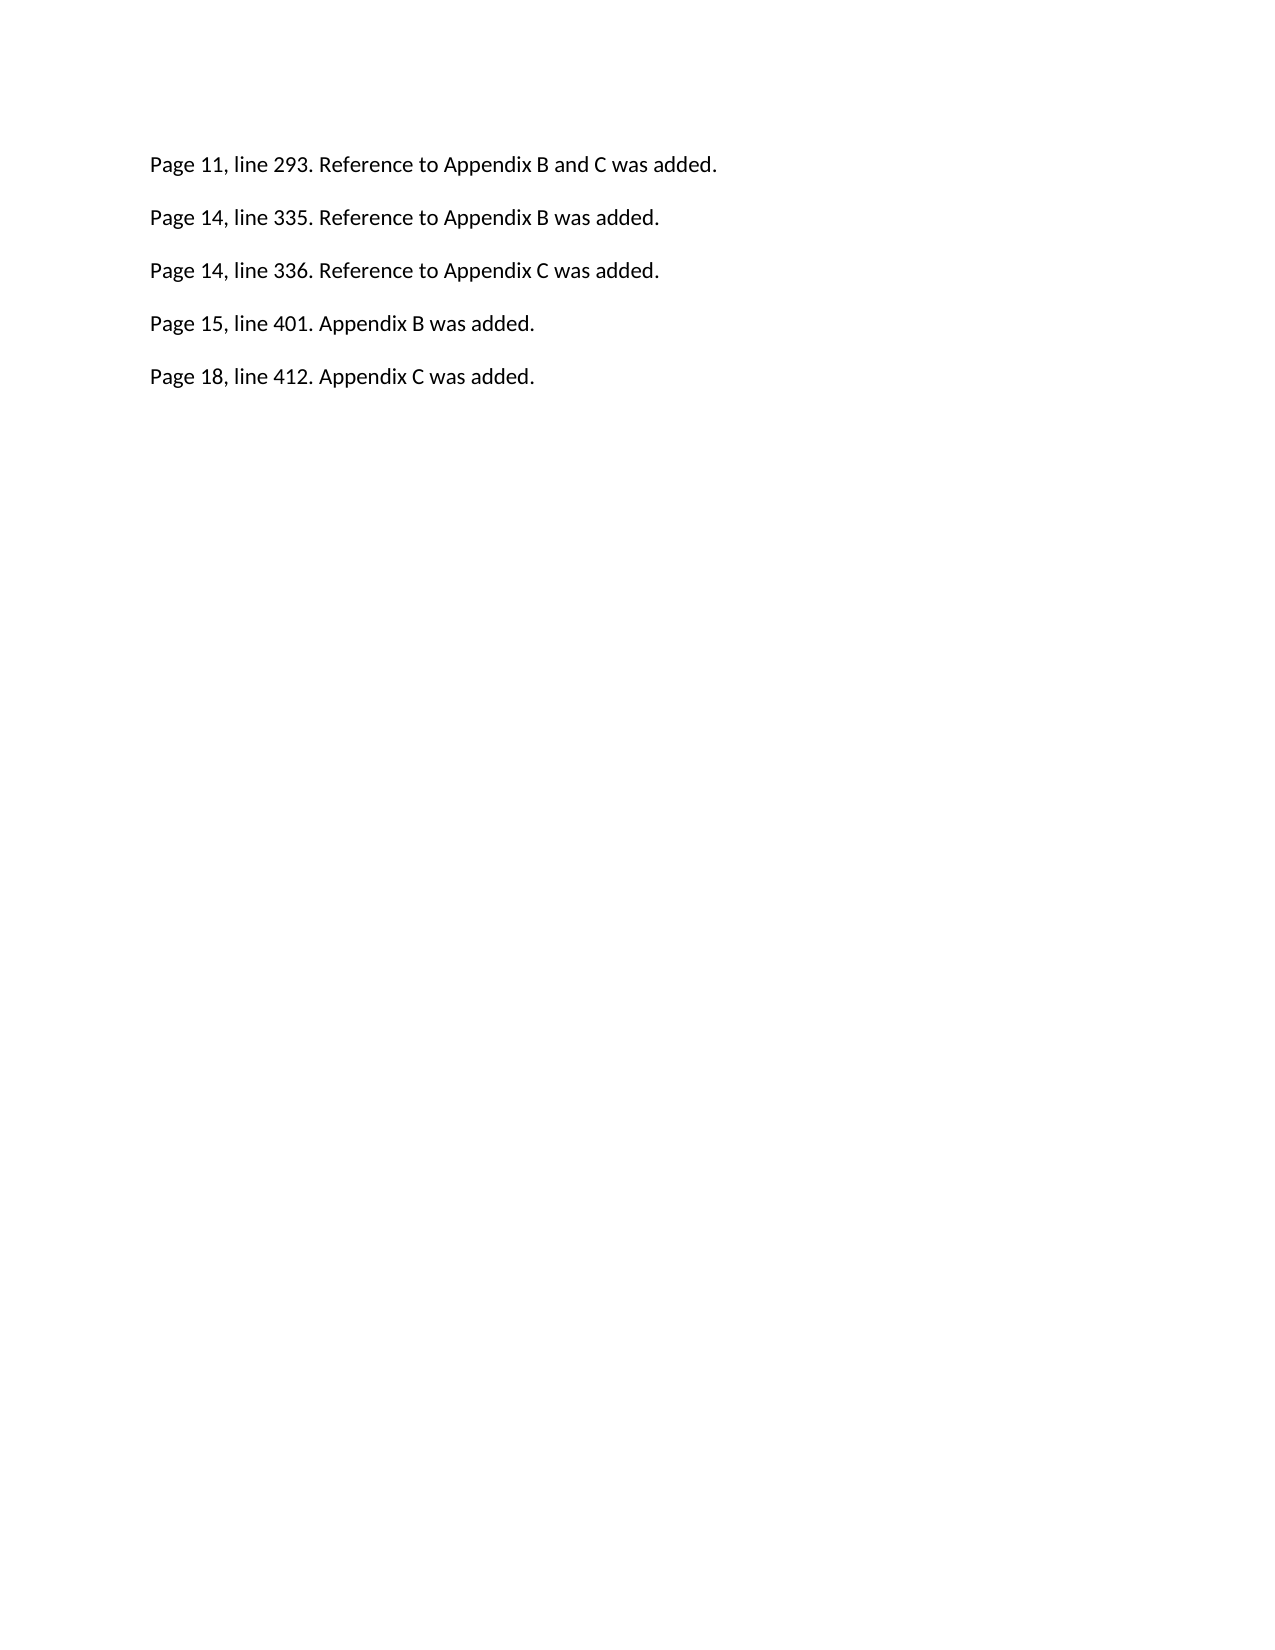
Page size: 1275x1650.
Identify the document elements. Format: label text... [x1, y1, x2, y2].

text Page 15, line 401. Appendix B was added. [150, 309, 1125, 337]
text Page 14, line 336. Reference to Appendix C was added. [150, 256, 1125, 284]
text Page 18, line 412. Appendix C was added. [150, 362, 1125, 390]
text Page 11, line 293. Reference to Appendix B and C was added. [150, 150, 1125, 178]
text Page 14, line 335. Reference to Appendix B was added. [150, 203, 1125, 231]
